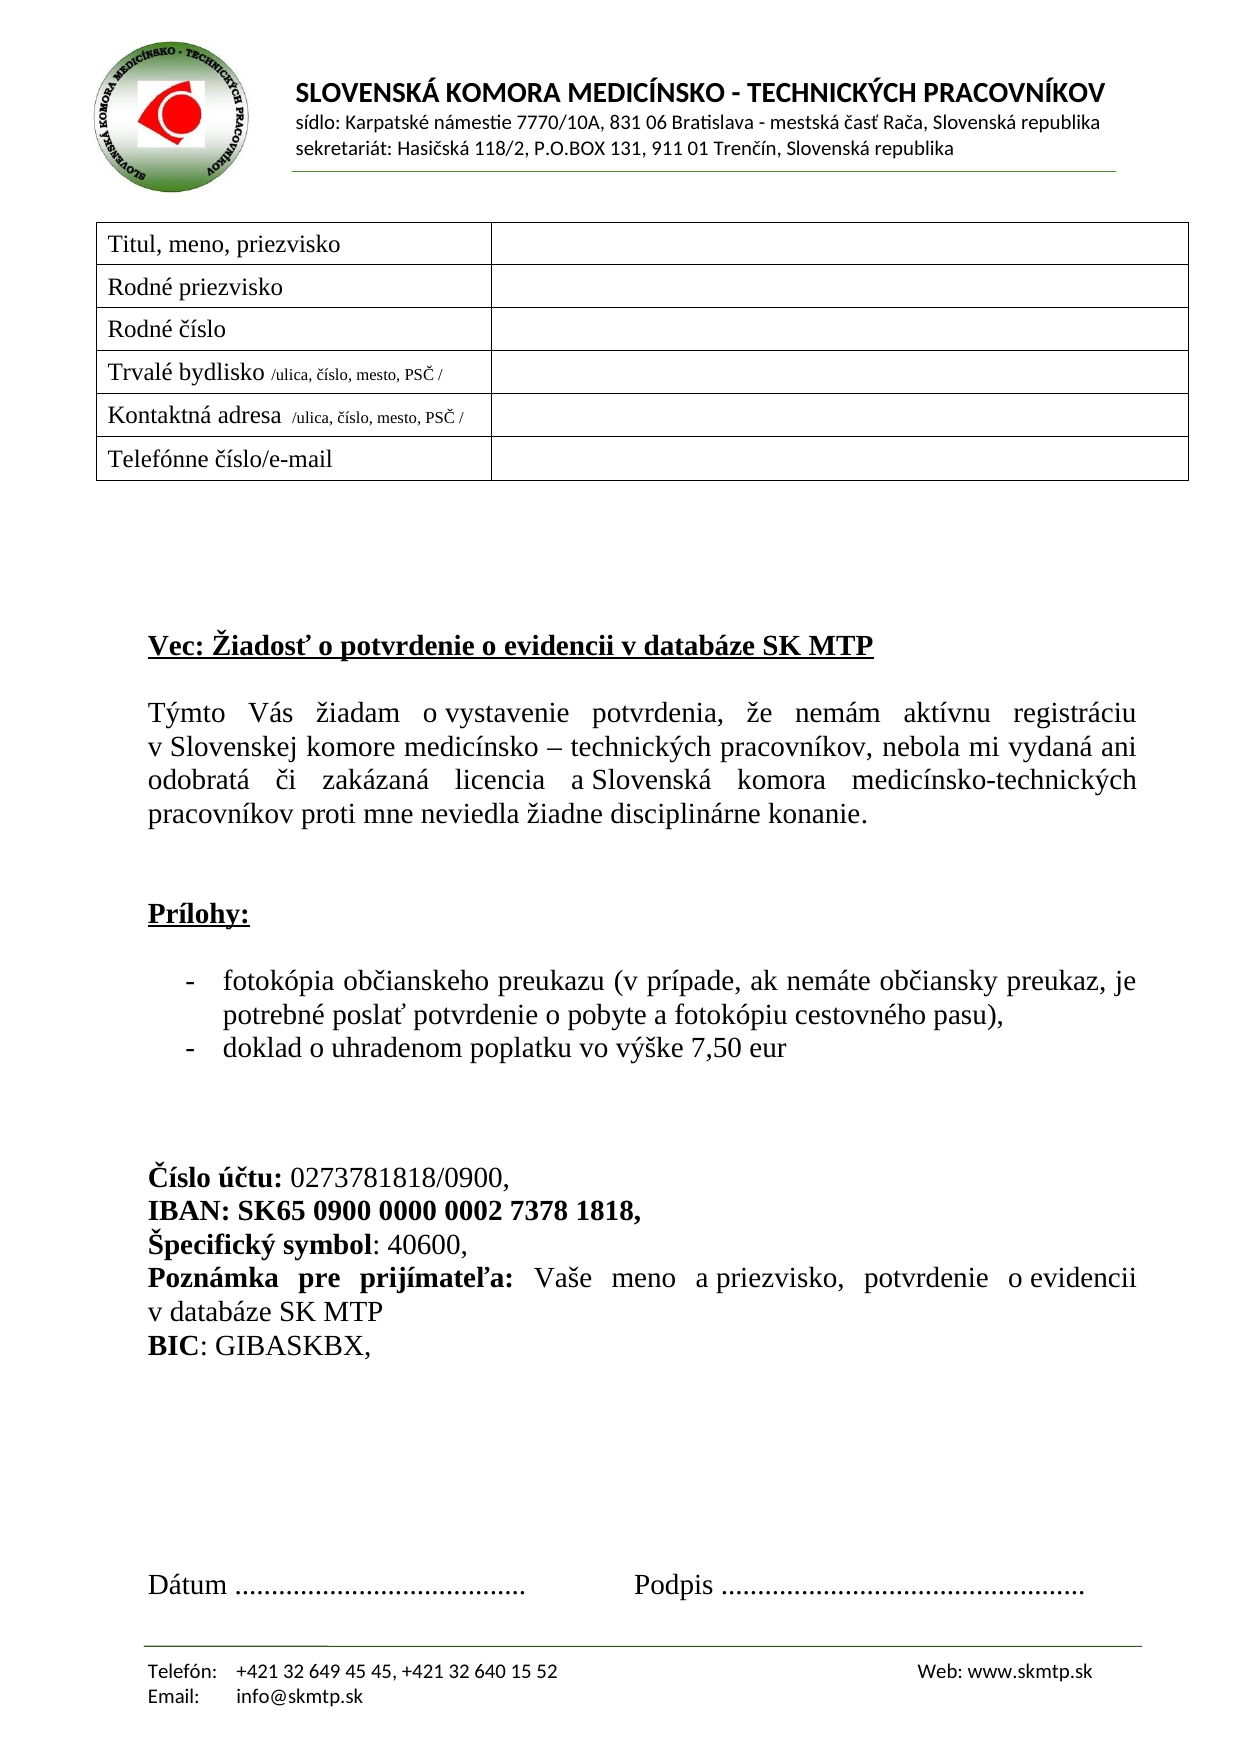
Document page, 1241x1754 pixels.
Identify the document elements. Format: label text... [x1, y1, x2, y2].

table_cell Trvalé bydlisko /ulica, číslo, mesto, PSČ / [97, 351, 491, 393]
text Dátum ........................................ Podpis .................................................. [148, 1567, 1137, 1601]
table_header Titul, meno, priezvisko [97, 223, 491, 264]
table_cell [492, 308, 1188, 350]
picture [90, 40, 252, 193]
list doklad o uhradenom poplatku vo výške 7,50 eur [185, 1031, 1137, 1064]
table_cell Rodné číslo [97, 308, 491, 350]
text Vec: Žiadosť o potvrdenie o evidencii v databáze SK MTP [148, 628, 1137, 662]
table_header [492, 223, 1188, 264]
text IBAN: SK65 0900 0000 0002 7378 1818, [148, 1193, 1137, 1227]
text Číslo účtu: 0273781818/0900, [148, 1160, 1137, 1193]
table_cell Telefónne číslo/e-mail [97, 437, 491, 479]
table_cell [492, 394, 1188, 436]
text BIC: GIBASKBX, [148, 1328, 1137, 1361]
table_cell [492, 265, 1188, 307]
table_cell Rodné priezvisko [97, 265, 491, 307]
text Prílohy: [148, 896, 1137, 930]
table_cell [492, 437, 1188, 479]
table_cell [492, 351, 1188, 393]
text Poznámka pre prijímateľa: Vaše meno a priezvisko, potvrdenie o evidencii v databáze SK MTP [148, 1261, 1137, 1328]
table_cell Kontaktná adresa /ulica, číslo, mesto, PSČ / [97, 394, 491, 436]
list fotokópia občianskeho preukazu (v prípade, ak nemáte občiansky preukaz, je potrebné poslať potvrdenie o pobyte a fotokópiu cestovného pasu), [185, 963, 1137, 1031]
text Týmto Vás žiadam o vystavenie potvrdenia, že nemám aktívnu registráciu v Slovenskej komore medicínsko – technických pracovníkov, nebola mi vydaná ani odobratá či zakázaná licencia a Slovenská komora medicínsko-technických pracovníkov proti mne neviedla žiadne disciplinárne konanie. [148, 695, 1137, 829]
text Špecifický symbol: 40600, [148, 1227, 1137, 1261]
